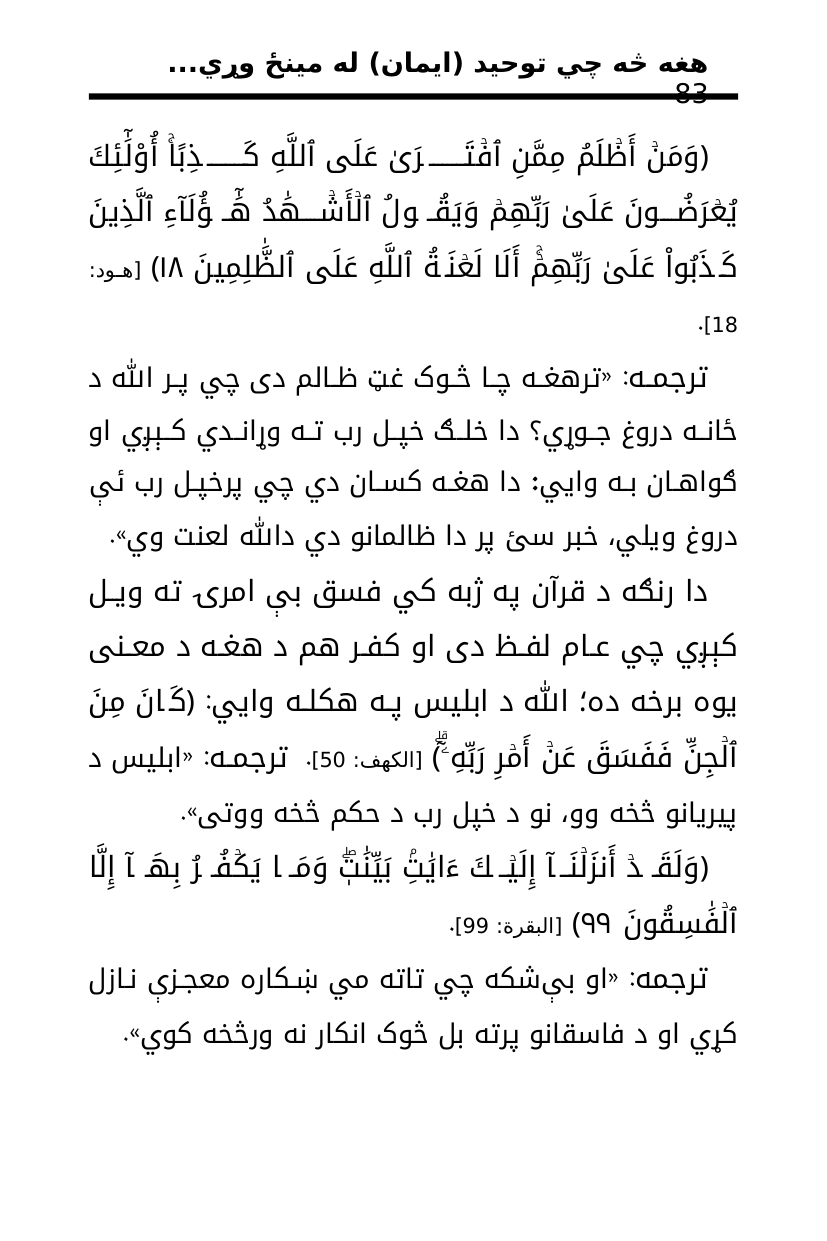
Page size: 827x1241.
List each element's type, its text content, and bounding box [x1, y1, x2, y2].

text ﴿وَمَنۡ أَظۡلَمُ مِمَّنِ ٱفۡتَرَىٰ عَلَى ٱللَّهِ كَذِبًاۚ أُوْلَٰٓئِكَ يُعۡرَضُونَ عَلَىٰ رَبِّهِمۡ وَيَقُولُ ٱلۡأَشۡهَٰدُ هَٰٓؤُلَآءِ ٱلَّذِينَ كَذَبُواْ عَلَىٰ رَبِّهِمۡۚ أَلَا لَعۡنَةُ ٱللَّهِ عَلَى ٱلظَّٰلِمِينَ ١٨﴾ [هود: 18]. [89, 129, 738, 350]
text دا رنګه د قرآن په ژبه کي فسق بې امرۍ ته ویل کېږي چي عام لفظ دی او کفر هم د هغه د معنی یوه برخه ده؛ الله د ابلیس په هکله وايي: ﴿كَانَ مِنَ ٱلۡجِنِّ فَفَسَقَ عَنۡ أَمۡرِ رَبِّهِۦٓۗ﴾ [الکهف: 50]. ترجمه: «ابليس د پيريانو څخه وو، نو د خپل رب د حکم څخه ووتی». [89, 564, 738, 840]
text ترجمه: «ترهغه چا څوک غټ ظالم دی چي پر الله د ځانه دروغ جوړي؟ دا خلګ خپل رب ته وړاندي کېږي او ګواهان به وايي: دا هغه کسان دي چي پرخپل رب ئې دروغ ويلي، خبر سئ پر دا ظالمانو دي دالله لعنت وي». [89, 350, 738, 564]
text ترجمه: «او بې‌شکه چي تاته مي ښکاره معجزې نازل کړي او د فاسقانو پرته بل څوک انکار نه ورڅخه کوي». [89, 951, 738, 1062]
text ﴿وَلَقَدۡ أَنزَلۡنَآ إِلَيۡكَ ءَايَٰتِۢ بَيِّنَٰتٖۖ وَمَا يَكۡفُرُ بِهَآ إِلَّا ٱلۡفَٰسِقُونَ ٩٩﴾ [البقرة: 99]. [89, 840, 738, 951]
